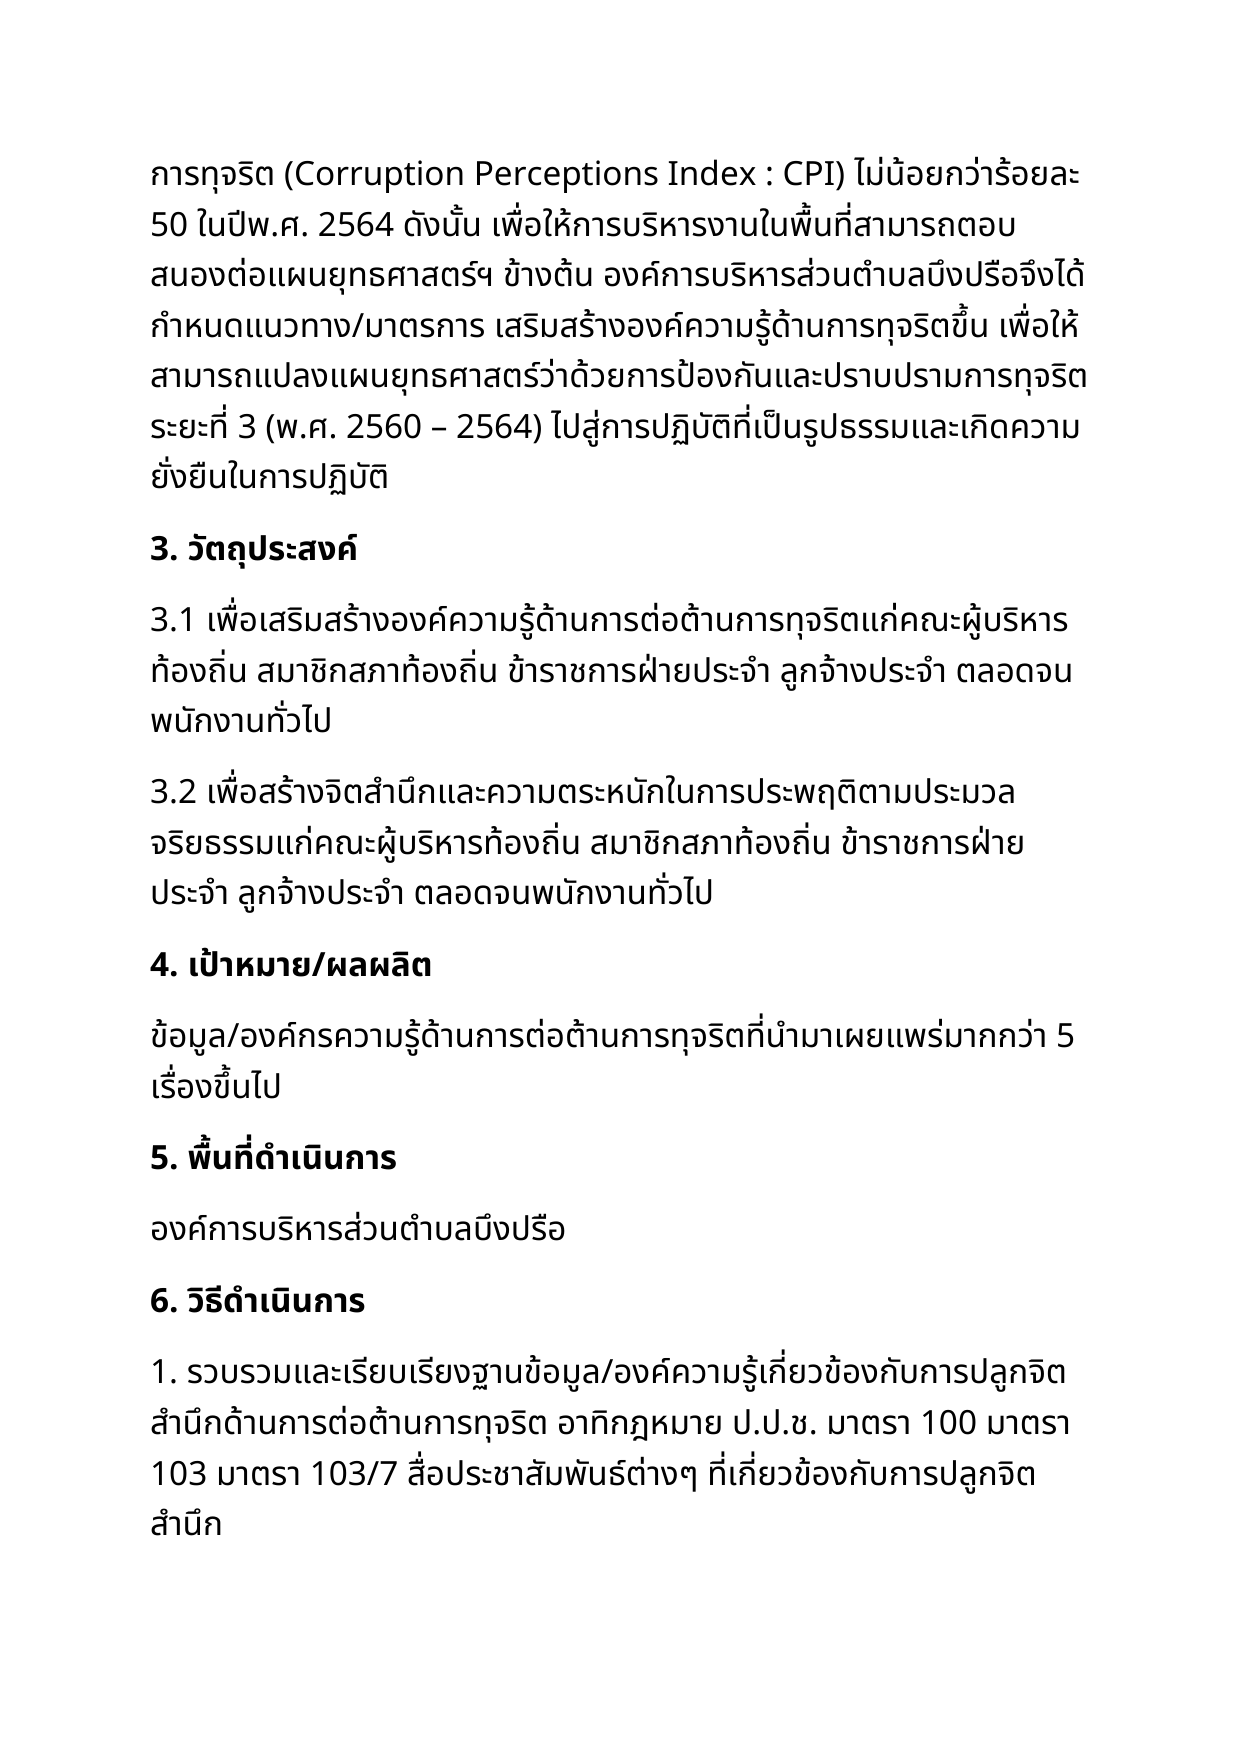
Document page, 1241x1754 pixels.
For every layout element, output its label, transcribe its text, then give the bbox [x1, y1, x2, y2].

text 3.2 เพื่อสร้างจิตสำนึกและความตระหนักในการประพฤติตามประมวลจริยธรรมแก่คณะผู้บริหารท้องถิ่น สมาชิกสภาท้องถิ่น ข้าราชการฝ่ายประจำ ลูกจ้างประจำ ตลอดจนพนักงานทั่วไป [150, 768, 1090, 920]
text 4. เป้าหมาย/ผลผลิต [150, 941, 1090, 991]
text ข้อมูล/องค์กรความรู้ด้านการต่อต้านการทุจริตที่นำมาเผยแพร่มากกว่า 5 เรื่องขึ้นไป [150, 1012, 1090, 1113]
text 3.1 เพื่อเสริมสร้างองค์ความรู้ด้านการต่อต้านการทุจริตแก่คณะผู้บริหารท้องถิ่น สมาชิกสภาท้องถิ่น ข้าราชการฝ่ายประจำ ลูกจ้างประจำ ตลอดจนพนักงานทั่วไป [150, 596, 1090, 747]
text 1. รวบรวมและเรียบเรียงฐานข้อมูล/องค์ความรู้เกี่ยวข้องกับการปลูกจิตสำนึกด้านการต่อต้านการทุจริต อาทิกฎหมาย ป.ป.ช. มาตรา 100 มาตรา 103 มาตรา 103/7 สื่อประชาสัมพันธ์ต่างๆ ที่เกี่ยวข้องกับการปลูกจิตสำนึก [150, 1348, 1090, 1550]
text 6. วิธีดำเนินการ [150, 1277, 1090, 1327]
text 5. พื้นที่ดำเนินการ [150, 1134, 1090, 1184]
text องค์การบริหารส่วนตำบลบึงปรือ [150, 1205, 1090, 1256]
text 3. วัตถุประสงค์ [150, 524, 1090, 575]
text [150, 150, 1090, 504]
